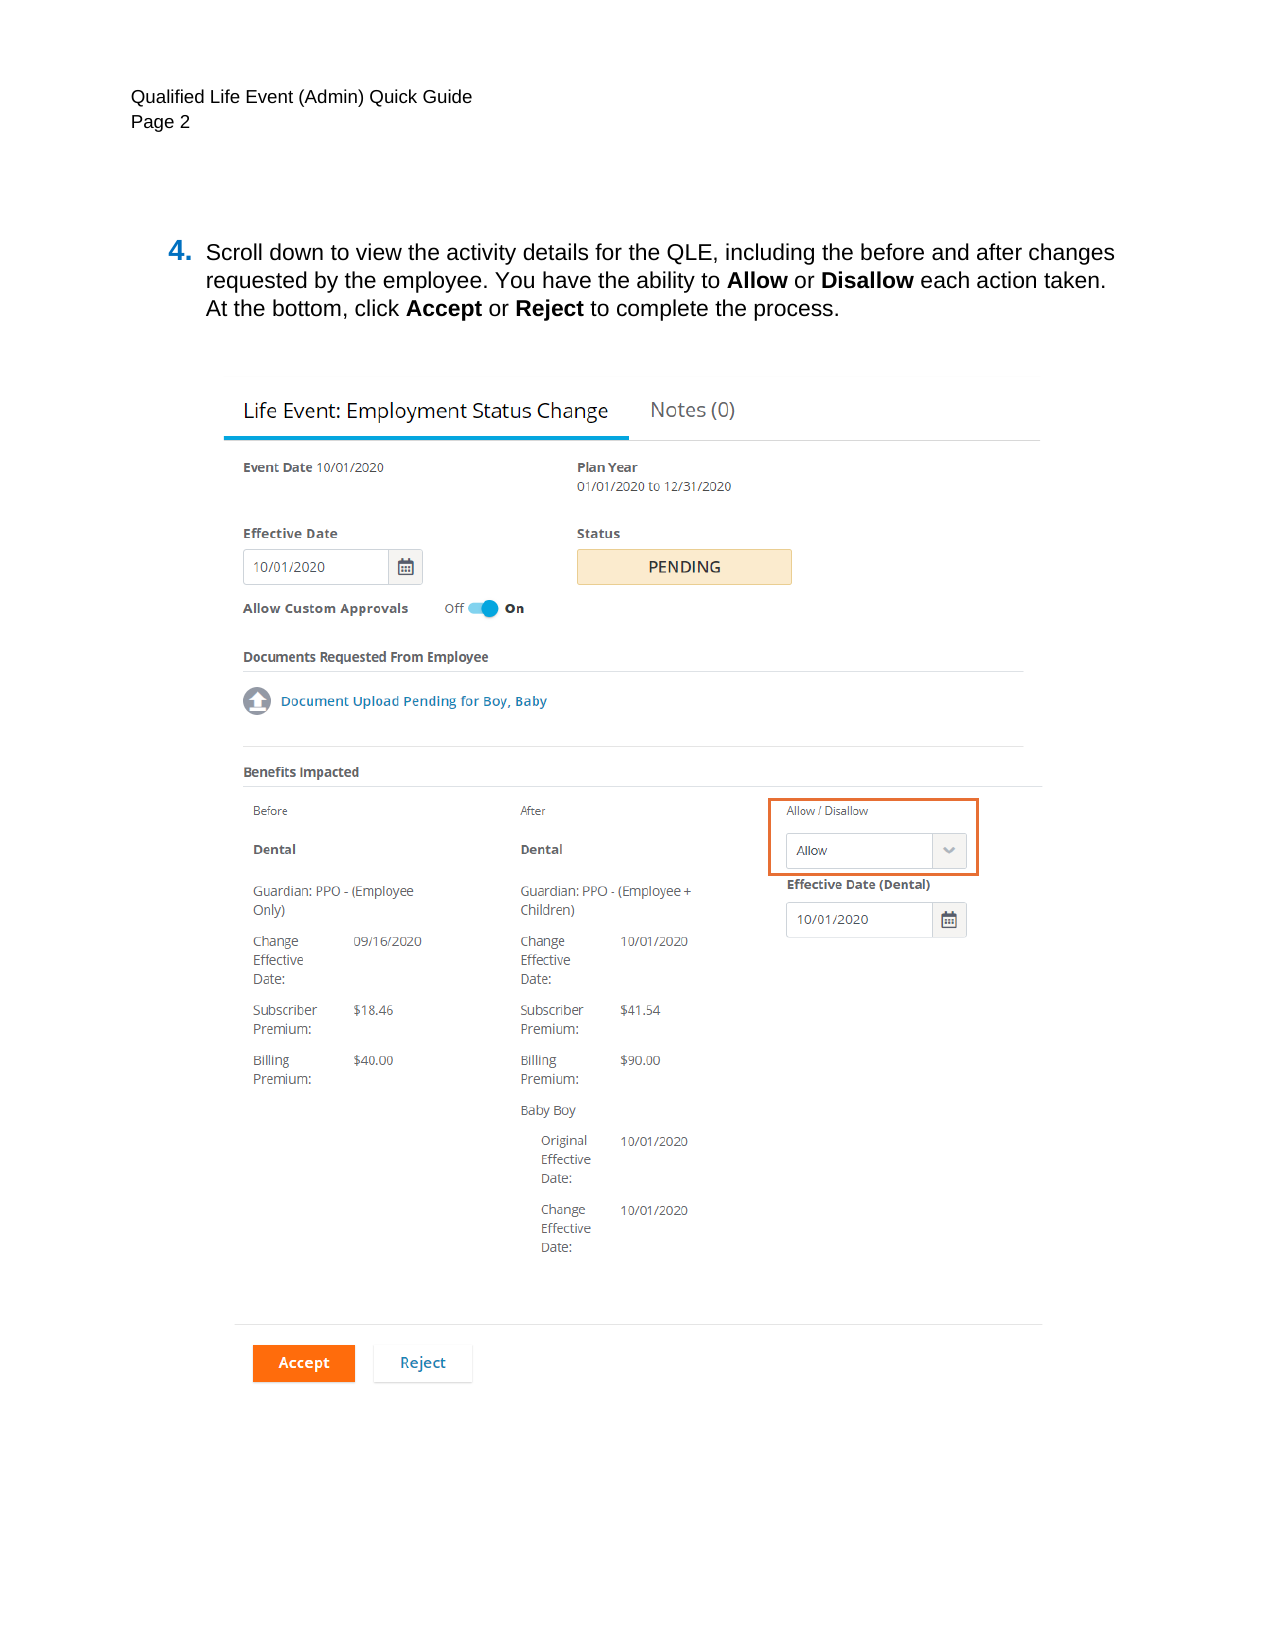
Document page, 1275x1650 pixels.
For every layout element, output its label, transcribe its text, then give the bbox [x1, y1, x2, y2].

picture [223, 376, 1043, 1396]
list Scroll down to view the activity details for the QLE, including the before and after changes requested by the employee. You have the ability to Allow or Disallow each action taken. At the bottom, click Accept or Reject to complete the process. [168, 233, 1140, 321]
